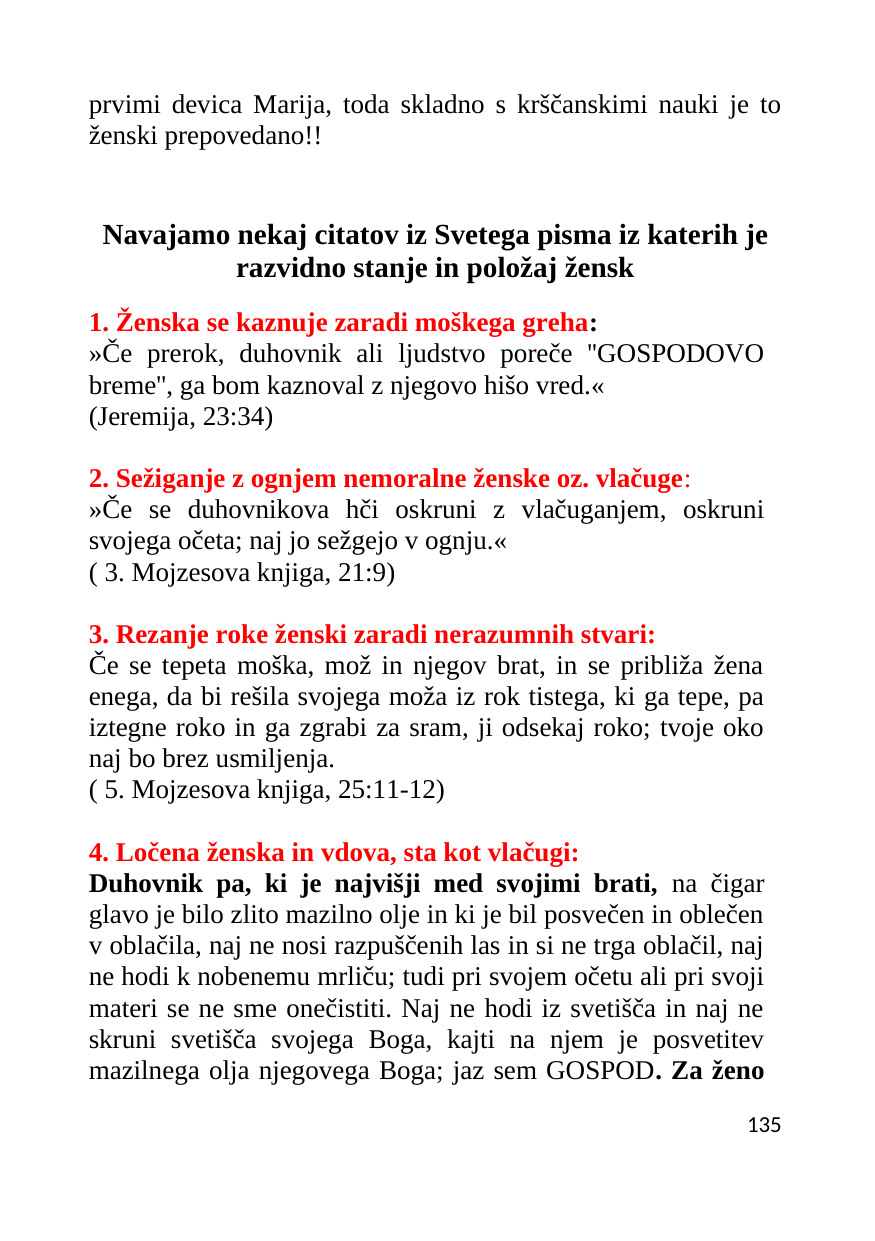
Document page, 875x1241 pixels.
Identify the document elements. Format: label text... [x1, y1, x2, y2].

text Navajamo nekaj citatov iz Svetega pisma iz katerih je razvidno stanje in položaj žensk [88, 217, 782, 284]
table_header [87, 305, 766, 1087]
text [88, 88, 782, 150]
